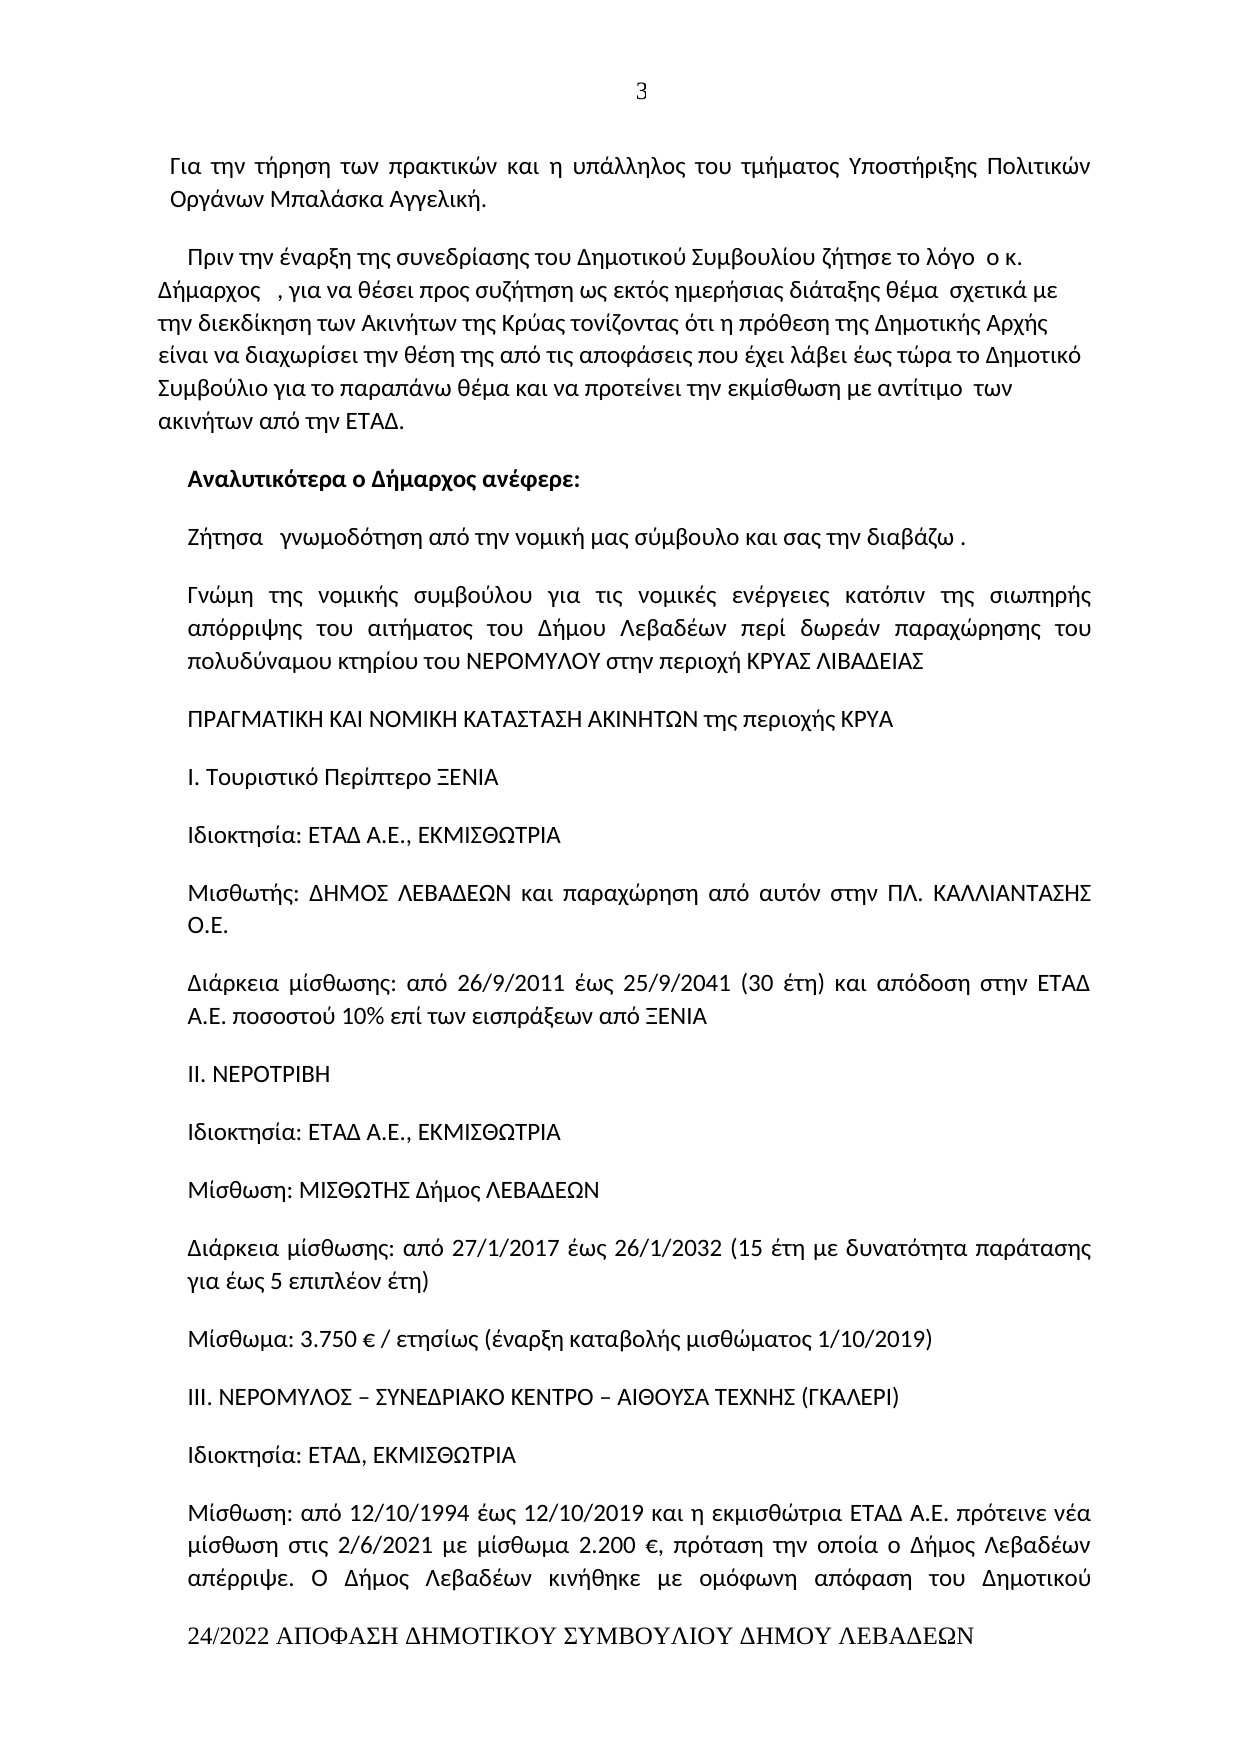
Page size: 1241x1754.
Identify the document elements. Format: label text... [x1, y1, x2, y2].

text II. ΝΕΡΟΤΡΙΒΗ [187, 1058, 1093, 1089]
text Διάρκεια μίσθωσης: από 26/9/2011 έως 25/9/2041 (30 έτη) και απόδοση στην ΕΤΑΔ Α.Ε. ποσοστού 10% επί των εισπράξεων από ΞΕΝΙΑ [187, 967, 1093, 1031]
text Μισθωτής: ΔΗΜΟΣ ΛΕΒΑΔΕΩΝ και παραχώρηση από αυτόν στην ΠΛ. ΚΑΛΛΙΑΝΤΑΣΗΣ Ο.Ε. [187, 877, 1093, 940]
text Ιδιοκτησία: ΕΤΑΔ Α.Ε., ΕΚΜΙΣΘΩΤΡΙΑ [187, 819, 1093, 849]
text ΠΡΑΓΜΑΤΙΚΗ ΚΑΙ ΝΟΜΙΚΗ ΚΑΤΑΣΤΑΣΗ ΑΚΙΝΗΤΩΝ της περιοχής ΚΡΥΑ [187, 703, 1093, 733]
text Ζήτησα γνωμοδότηση από την νομική μας σύμβουλο και σας την διαβάζω . [187, 521, 1093, 552]
text Ιδιοκτησία: ΕΤΑΔ, ΕΚΜΙΣΘΩΤΡΙΑ [187, 1439, 1093, 1469]
text Για την τήρηση των πρακτικών και η υπάλληλος του τμήματος Υποστήριξης Πολιτικών Οργάνων Μπαλάσκα Αγγελική. [170, 150, 1093, 213]
text Αναλυτικότερα ο Δήμαρχος ανέφερε: [187, 463, 1093, 494]
text Μίσθωμα: 3.750 € / ετησίως (έναρξη καταβολής μισθώματος 1/10/2019) [187, 1323, 1093, 1353]
text Γνώμη της νομικής συμβούλου για τις νομικές ενέργειες κατόπιν της σιωπηρής απόρριψης του αιτήματος του Δήμου Λεβαδέων περί δωρεάν παραχώρησης του πολυδύναμου κτηρίου του ΝΕΡΟΜΥΛΟΥ στην περιοχή ΚΡΥΑΣ ΛΙΒΑΔΕΙΑΣ [187, 579, 1093, 676]
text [187, 1497, 1093, 1593]
list Πριν την έναρξη της συνεδρίασης του Δημοτικού Συμβουλίου ζήτησε το λόγο ο κ. Δήμαρχος , για να θέσει προς συζήτηση ως εκτός ημερήσιας διάταξης θέμα σχετικά με την διεκδίκηση των Ακινήτων της Κρύας τονίζοντας ότι η πρόθεση της Δημοτικής Αρχής είναι να διαχωρίσει την θέση της από τις αποφάσεις που έχει λάβει έως τώρα το Δημοτικό Συμβούλιο για το παραπάνω θέμα και να προτείνει την εκμίσθωση με αντίτιμο των ακινήτων από την ΕΤΑΔ. [158, 241, 1093, 436]
text Ιδιοκτησία: ΕΤΑΔ Α.Ε., ΕΚΜΙΣΘΩΤΡΙΑ [187, 1116, 1093, 1147]
text I. Τουριστικό Περίπτερο ΞΕΝΙΑ [187, 761, 1093, 791]
text III. ΝΕΡΟΜΥΛΟΣ – ΣΥΝΕΔΡΙΑΚΟ ΚΕΝΤΡΟ – ΑΙΘΟΥΣΑ ΤΕΧΝΗΣ (ΓΚΑΛΕΡΙ) [187, 1381, 1093, 1411]
text Διάρκεια μίσθωσης: από 27/1/2017 έως 26/1/2032 (15 έτη με δυνατότητα παράτασης για έως 5 επιπλέον έτη) [187, 1232, 1093, 1296]
text Μίσθωση: ΜΙΣΘΩΤΗΣ Δήμος ΛΕΒΑΔΕΩΝ [187, 1174, 1093, 1205]
